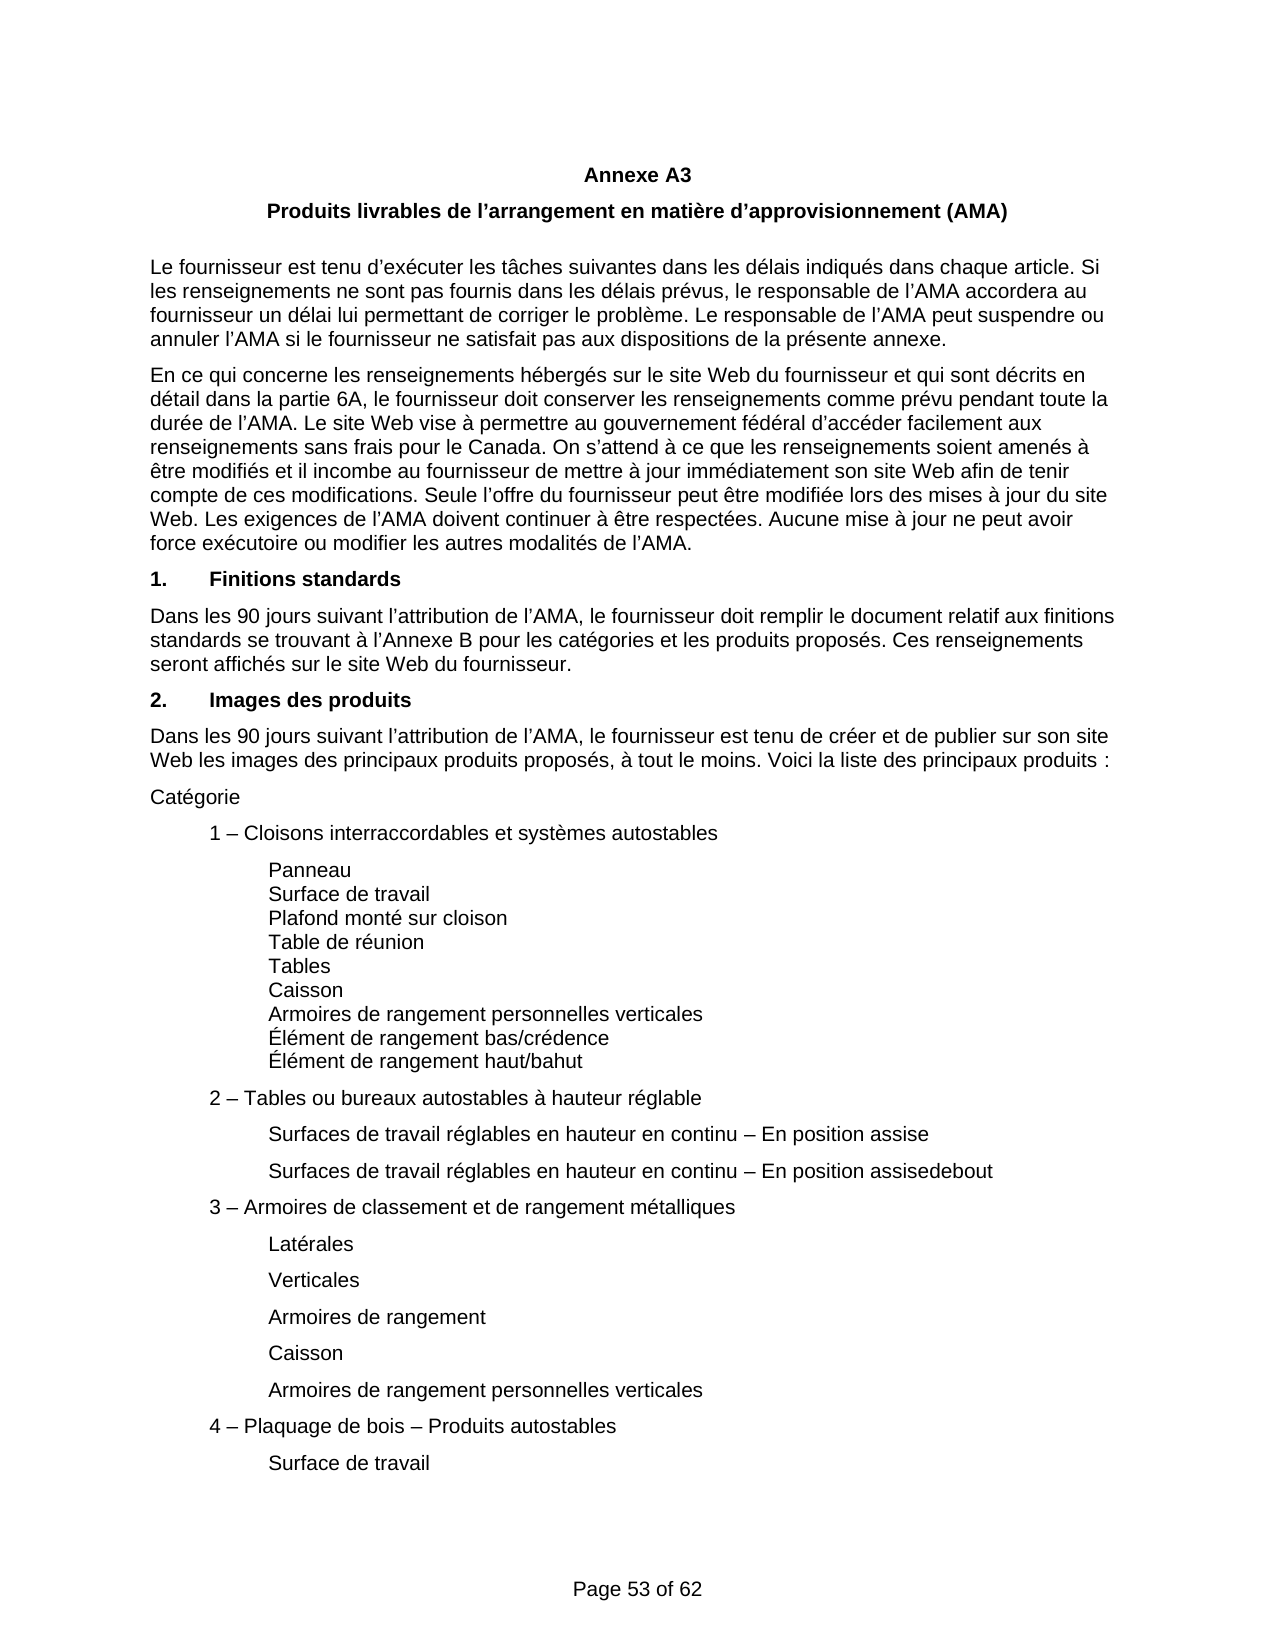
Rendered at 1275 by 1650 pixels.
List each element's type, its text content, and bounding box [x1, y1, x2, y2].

text Caisson [268, 1341, 1125, 1365]
list Caisson [268, 977, 1125, 1001]
list Plafond monté sur cloison [268, 906, 1125, 929]
text Armoires de rangement [268, 1304, 1125, 1328]
text Dans les 90 jours suivant l’attribution de l’AMA, le fournisseur est tenu de créer et de publier sur son site Web les images des principaux produits proposés, à tout le moins. Voici la liste des principaux produits : [150, 724, 1125, 772]
text Dans les 90 jours suivant l’attribution de l’AMA, le fournisseur doit remplir le document relatif aux finitions standards se trouvant à l’Annexe B pour les catégories et les produits proposés. Ces renseignements seront affichés sur le site Web du fournisseur. [150, 603, 1125, 675]
list Table de réunion [268, 929, 1125, 953]
list Surface de travail [268, 882, 1125, 906]
list Armoires de rangement personnelles verticales [268, 1001, 1125, 1025]
text Surface de travail [268, 1450, 1125, 1474]
text 1 – Cloisons interraccordables et systèmes autostables [209, 821, 1125, 845]
list Panneau [268, 858, 1125, 882]
text Verticales [268, 1268, 1125, 1292]
text Annexe A­3 [150, 162, 1125, 186]
text Le fournisseur est tenu d’exécuter les tâches suivantes dans les délais indiqués dans chaque article. Si les renseignements ne sont pas fournis dans les délais prévus, le responsable de l’AMA accordera au fournisseur un délai lui permettant de corriger le problème. Le responsable de l’AMA peut suspendre ou annuler l’AMA si le fournisseur ne satisfait pas aux dispositions de la présente annexe. [150, 254, 1125, 350]
text Produits livrables de l’arrangement en matière d’approvisionnement (AMA) [150, 199, 1125, 223]
list Élément de rangement bas/crédence [268, 1025, 1125, 1049]
text 1. Finitions standards [150, 567, 1125, 591]
text Armoires de rangement personnelles verticales [268, 1377, 1125, 1401]
text Surfaces de travail réglables en hauteur en continu – En position assise­debout [268, 1159, 1125, 1183]
text 4 – Plaquage de bois – Produits autostables [209, 1414, 1125, 1438]
text En ce qui concerne les renseignements hébergés sur le site Web du fournisseur et qui sont décrits en détail dans la partie 6A, le fournisseur doit conserver les renseignements comme prévu pendant toute la durée de l’AMA. Le site Web vise à permettre au gouvernement fédéral d’accéder facilement aux renseignements sans frais pour le Canada. On s’attend à ce que les renseignements soient amenés à être modifiés et il incombe au fournisseur de mettre à jour immédiatement son site Web afin de tenir compte de ces modifications. Seule l’offre du fournisseur peut être modifiée lors des mises à jour du site Web. Les exigences de l’AMA doivent continuer à être respectées. Aucune mise à jour ne peut avoir force exécutoire ou modifier les autres modalités de l’AMA. [150, 363, 1125, 554]
list Tables [268, 953, 1125, 977]
text 3 – Armoires de classement et de rangement métalliques [209, 1195, 1125, 1219]
text Catégorie [150, 785, 1125, 809]
text 2 – Tables ou bureaux autostables à hauteur réglable [209, 1086, 1125, 1110]
text Surfaces de travail réglables en hauteur en continu – En position assise [268, 1122, 1125, 1146]
text 2. Images des produits [150, 688, 1125, 712]
list Élément de rangement haut/bahut [268, 1049, 1125, 1073]
text Latérales [268, 1232, 1125, 1256]
